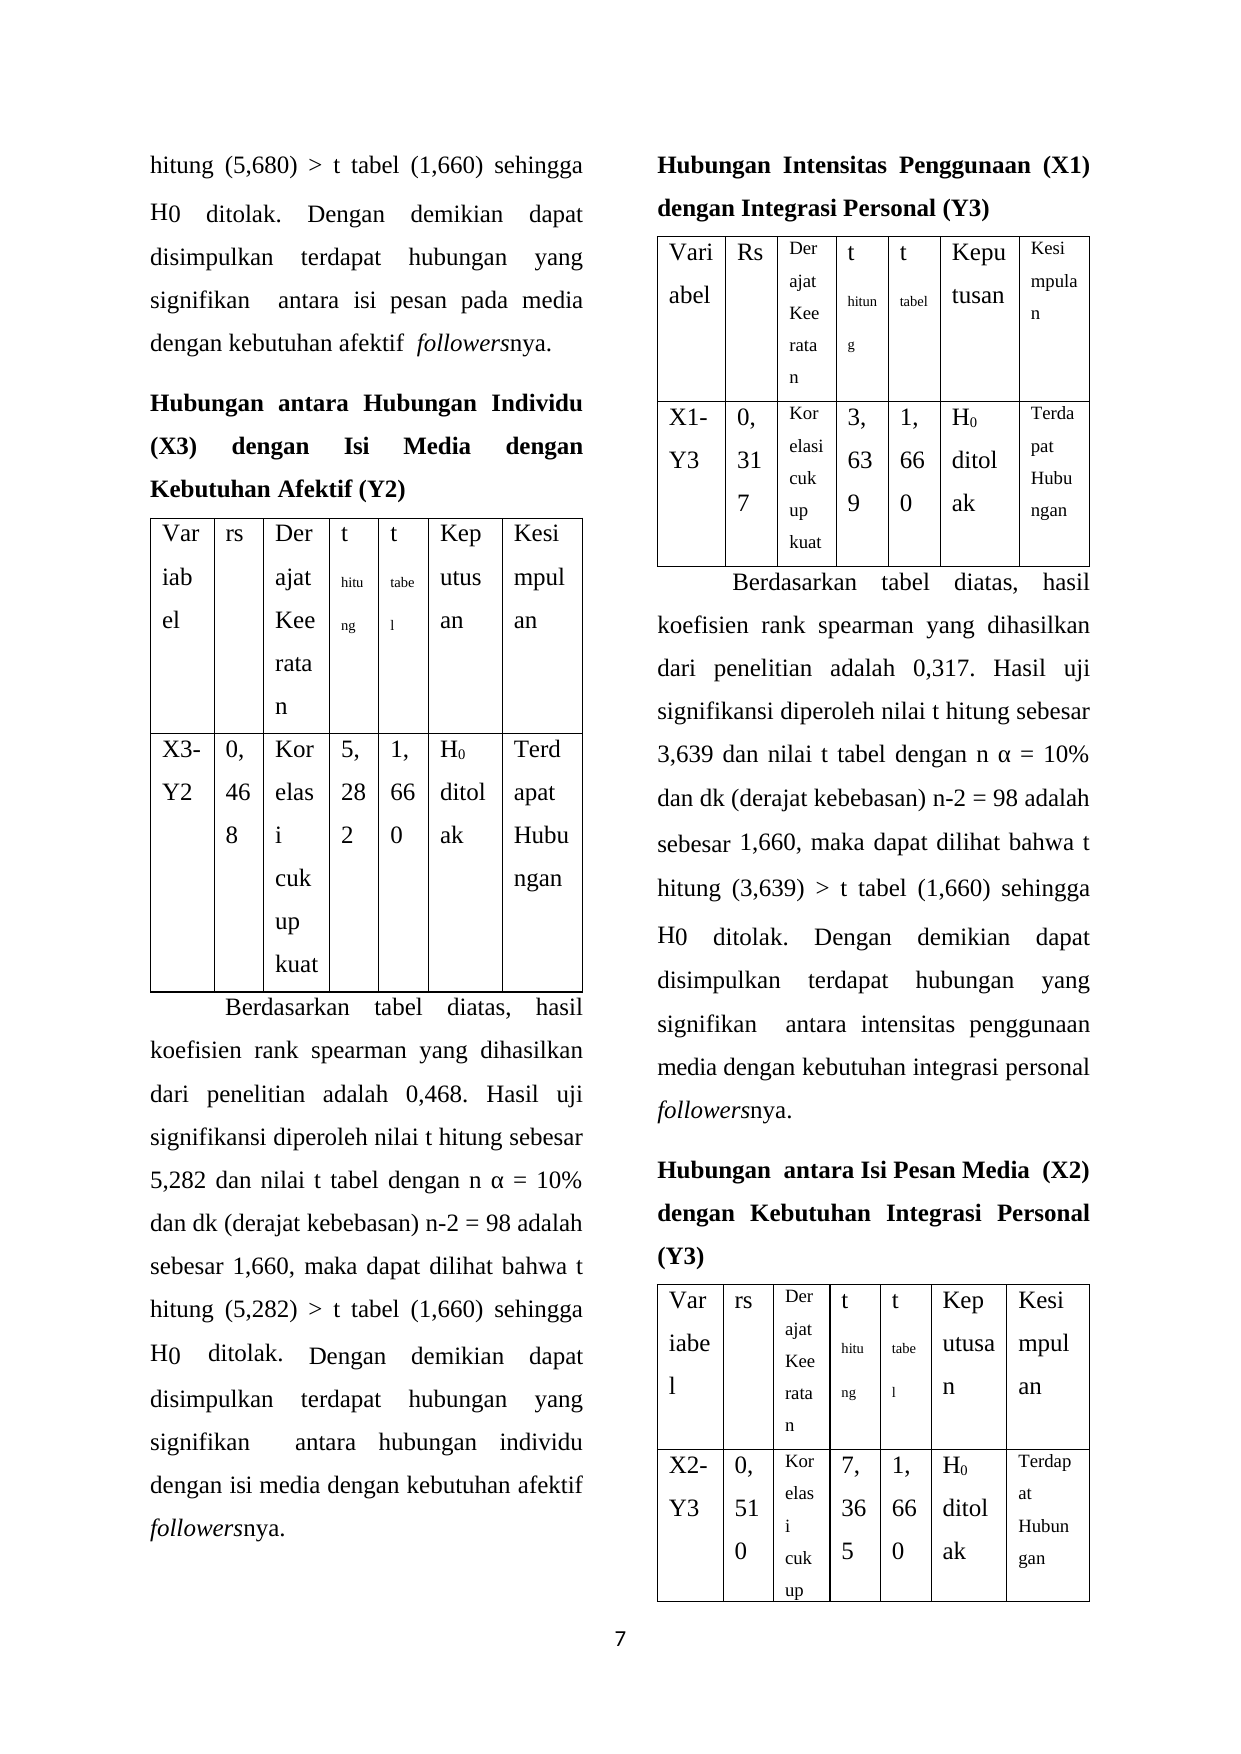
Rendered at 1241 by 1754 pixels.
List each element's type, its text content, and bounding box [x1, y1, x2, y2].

table_cell Korelasi cukup kuat [264, 734, 329, 991]
table_cell 1,660 [881, 1450, 931, 1601]
table_cell 1,660 [889, 402, 940, 566]
table_header thitung [837, 237, 888, 401]
table_header Kesimpulan [1020, 237, 1089, 401]
table_cell 0,510 [724, 1450, 773, 1601]
table_header rs [215, 519, 263, 733]
table_header Kesimpulan [503, 519, 582, 733]
table_header Variabel [151, 519, 214, 733]
table_header Rs [726, 237, 777, 401]
table_header Keputusan [932, 1285, 1006, 1449]
table_cell X3-Y2 [151, 734, 214, 991]
table_header Variabel [658, 1285, 723, 1449]
table_header Derajat Keeratan [774, 1285, 829, 1449]
table_header ttabel [379, 519, 428, 733]
table_cell H0 ditolak [941, 402, 1019, 566]
table_cell 5,282 [330, 734, 378, 991]
text Hubungan antara Isi Pesan Media (X2) dengan Kebutuhan Integrasi Personal (Y3) [657, 1155, 1090, 1270]
table_header Variabel [658, 237, 725, 401]
table_header rs [724, 1285, 773, 1449]
table_header Kesimpulan [1007, 1285, 1089, 1449]
table_cell 0,317 [726, 402, 777, 566]
text Hubungan Intensitas Penggunaan (X1) dengan Integrasi Personal (Y3) [657, 150, 1090, 222]
table_cell 3,639 [837, 402, 888, 566]
table_header Keputusan [429, 519, 502, 733]
table_cell X1-Y3 [658, 402, 725, 566]
table_cell Korelasi cukup kuat [778, 402, 836, 566]
table_header Derajat Keeratan [264, 519, 329, 733]
table_header thitung [330, 519, 378, 733]
table_cell Terdapat Hubungan [1020, 402, 1089, 566]
table_header ttabel [881, 1285, 931, 1449]
table_header ttabel [889, 237, 940, 401]
table_cell Terdapat Hubungan [1007, 1450, 1089, 1601]
table_header Keputusan [941, 237, 1019, 401]
table_cell H0 ditolak [932, 1450, 1006, 1601]
text Berdasarkan tabel diatas, hasil koefisien rank spearman yang dihasilkan dari penelitian adalah 0,468. Hasil uji signifikansi diperoleh nilai t hitung sebesar 5,282 dan nilai t tabel dengan n α = 10% dan dk (derajat kebebasan) n-2 = 98 adalah sebesar 1,660, maka dapat dilihat bahwa t hitung (5,282) > t tabel (1,660) sehingga H0 ditolak. Dengan demikian dapat disimpulkan terdapat hubungan yang signifikan antara hubungan individu dengan isi media dengan kebutuhan afektif followersnya. [150, 993, 583, 1542]
text Hubungan antara Hubungan Individu (X3) dengan Isi Media dengan Kebutuhan Afektif (Y2) [150, 388, 583, 503]
table_cell 7,365 [831, 1450, 880, 1601]
table_cell Korelasi cukup kuat [774, 1450, 829, 1601]
table_header thitung [831, 1285, 880, 1449]
text Berdasarkan tabel diatas, hasil koefisien rank spearman yang dihasilkan dari penelitian adalah 0,317. Hasil uji signifikansi diperoleh nilai t hitung sebesar 3,639 dan nilai t tabel dengan n α = 10% dan dk (derajat kebebasan) n-2 = 98 adalah sebesar 1,660, maka dapat dilihat bahwa t hitung (3,639) > t tabel (1,660) sehingga H0 ditolak. Dengan demikian dapat disimpulkan terdapat hubungan yang signifikan antara intensitas penggunaan media dengan kebutuhan integrasi personal followersnya. [657, 567, 1090, 1124]
table_cell 1,660 [379, 734, 428, 991]
table_cell H0 ditolak [429, 734, 502, 991]
table_cell X2-Y3 [658, 1450, 723, 1601]
table_cell 0,468 [215, 734, 263, 991]
table_cell Terdapat Hubungan [503, 734, 582, 991]
table_header Derajat Keeratan [778, 237, 836, 401]
